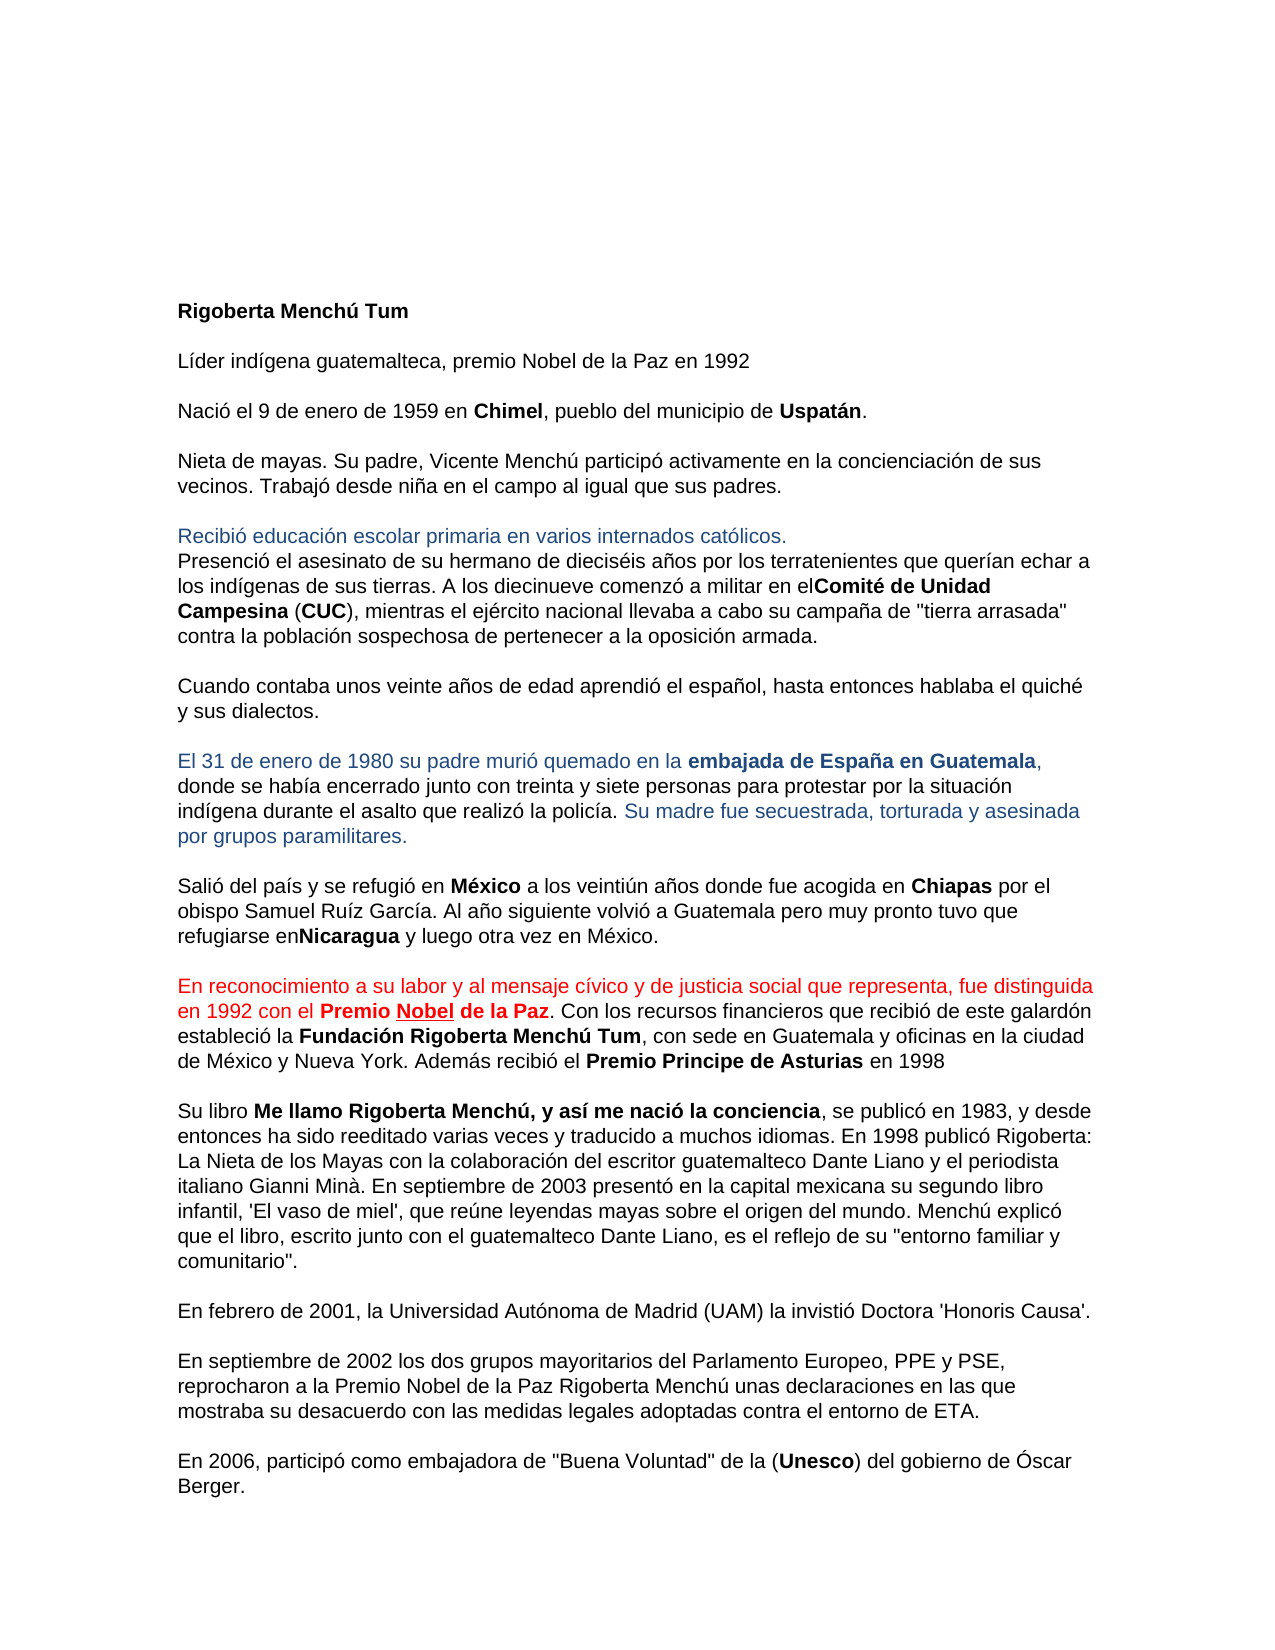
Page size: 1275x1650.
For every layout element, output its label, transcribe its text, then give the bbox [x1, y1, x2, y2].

text Rigoberta Menchú Tum Líder indígena guatemalteca, premio Nobel de la Paz en 1992 Nació el 9 de enero de 1959 en Chimel, pueblo del municipio de Uspatán. Nieta de mayas. Su padre, Vicente Menchú participó activamente en la concienciación de sus vecinos. Trabajó desde niña en el campo al igual que sus padres. Recibió educación escolar primaria en varios internados católicos. [177, 298, 1098, 548]
text Presenció el asesinato de su hermano de dieciséis años por los terratenientes que querían echar a los indígenas de sus tierras. A los diecinueve comenzó a militar en elComité de Unidad Campesina (CUC), mientras el ejército nacional llevaba a cabo su campaña de "tierra arrasada" contra la población sospechosa de pertenecer a la oposición armada. Cuando contaba unos veinte años de edad aprendió el español, hasta entonces hablaba el quiché y sus dialectos. El 31 de enero de 1980 su padre murió quemado en la embajada de España en Guatemala, donde se había encerrado junto con treinta y siete personas para protestar por la situación indígena durante el asalto que realizó la policía. Su madre fue secuestrada, torturada y asesinada por grupos paramilitares. Salió del país y se refugió en México a los veintiún años donde fue acogida en Chiapas por el obispo Samuel Ruíz García. Al año siguiente volvió a Guatemala pero muy pronto tuvo que refugiarse enNicaragua y luego otra vez en México. En reconocimiento a su labor y al mensaje cívico y de justicia social que representa, fue distinguida en 1992 con el Premio Nobel de la Paz. Con los recursos financieros que recibió de este galardón estableció la Fundación Rigoberta Menchú Tum, con sede en Guatemala y oficinas en la ciudad de México y Nueva York. Además recibió el Premio Principe de Asturias en 1998 Su libro Me llamo Rigoberta Menchú, y así me nació la conciencia, se publicó en 1983, y desde entonces ha sido reeditado varias veces y traducido a muchos idiomas. En 1998 publicó Rigoberta: La Nieta de los Mayas con la colaboración del escritor guatemalteco Dante Liano y el periodista italiano Gianni Minà. En septiembre de 2003 presentó en la capital mexicana su segundo libro infantil, 'El vaso de miel', que reúne leyendas mayas sobre el origen del mundo. Menchú explicó que el libro, escrito junto con el guatemalteco Dante Liano, es el reflejo de su "entorno familiar y comunitario". En febrero de 2001, la Universidad Autónoma de Madrid (UAM) la invistió Doctora 'Honoris Causa'. En septiembre de 2002 los dos grupos mayoritarios del Parlamento Europeo, PPE y PSE, reprocharon a la Premio Nobel de la Paz Rigoberta Menchú unas declaraciones en las que mostraba su desacuerdo con las medidas legales adoptadas contra el entorno de ETA. En 2006, participó como embajadora de "Buena Voluntad" de la (Unesco) del gobierno de Óscar Berger. [177, 548, 1098, 1498]
